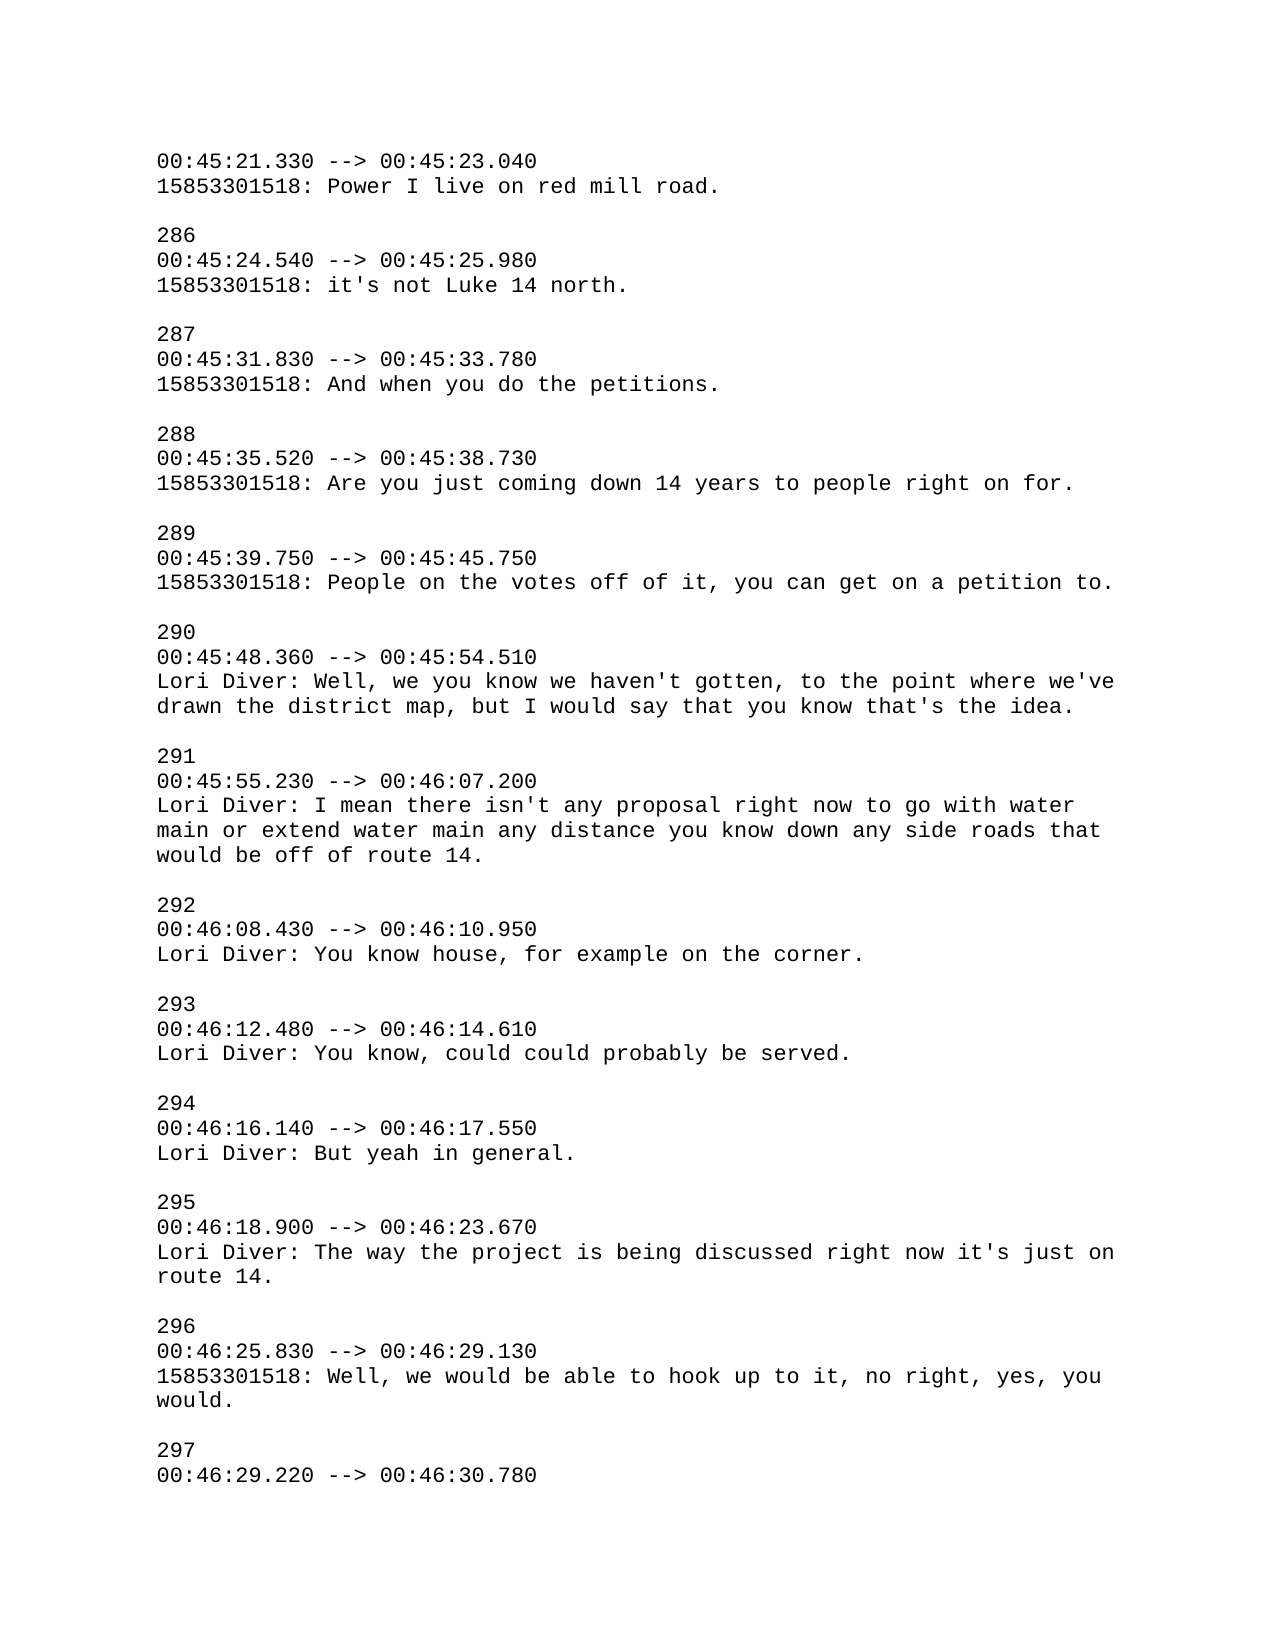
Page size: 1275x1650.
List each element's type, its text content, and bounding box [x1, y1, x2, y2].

text 295 [156, 1191, 1118, 1216]
text 15853301518: And when you do the petitions. [156, 373, 1118, 398]
text Lori Diver: But yeah in general. [156, 1142, 1118, 1166]
text 288 [156, 423, 1118, 447]
text 15853301518: People on the votes off of it, you can get on a petition to. [156, 571, 1118, 596]
text Lori Diver: You know house, for example on the corner. [156, 943, 1118, 968]
text 00:45:21.330 --> 00:45:23.040 [156, 150, 1118, 175]
text 289 [156, 522, 1118, 547]
text 00:46:25.830 --> 00:46:29.130 [156, 1340, 1118, 1365]
text 292 [156, 894, 1118, 918]
text 00:46:16.140 --> 00:46:17.550 [156, 1117, 1118, 1142]
text 15853301518: it's not Luke 14 north. [156, 274, 1118, 299]
text 15853301518: Are you just coming down 14 years to people right on for. [156, 472, 1118, 497]
text 290 [156, 621, 1118, 646]
text 00:46:08.430 --> 00:46:10.950 [156, 918, 1118, 943]
text 287 [156, 323, 1118, 348]
text 294 [156, 1092, 1118, 1117]
text Lori Diver: You know, could could probably be served. [156, 1042, 1118, 1067]
text 293 [156, 993, 1118, 1018]
text 286 [156, 224, 1118, 249]
text 296 [156, 1315, 1118, 1340]
text 00:45:48.360 --> 00:45:54.510 [156, 646, 1118, 671]
text Lori Diver: Well, we you know we haven't gotten, to the point where we've drawn the district map, but I would say that you know that's the idea. [156, 671, 1118, 720]
text 00:45:39.750 --> 00:45:45.750 [156, 547, 1118, 571]
text 297 [156, 1439, 1118, 1464]
text 00:45:55.230 --> 00:46:07.200 [156, 770, 1118, 794]
text 00:45:35.520 --> 00:45:38.730 [156, 447, 1118, 472]
text Lori Diver: The way the project is being discussed right now it's just on route 14. [156, 1241, 1118, 1290]
text 00:45:31.830 --> 00:45:33.780 [156, 348, 1118, 373]
text 15853301518: Power I live on red mill road. [156, 175, 1118, 199]
text Lori Diver: I mean there isn't any proposal right now to go with water main or extend water main any distance you know down any side roads that would be off of route 14. [156, 794, 1118, 869]
text 291 [156, 745, 1118, 770]
text 15853301518: Well, we would be able to hook up to it, no right, yes, you would. [156, 1365, 1118, 1414]
text 00:46:12.480 --> 00:46:14.610 [156, 1018, 1118, 1042]
text 00:45:24.540 --> 00:45:25.980 [156, 249, 1118, 274]
text 00:46:29.220 --> 00:46:30.780 [156, 1464, 1118, 1489]
text 00:46:18.900 --> 00:46:23.670 [156, 1216, 1118, 1241]
